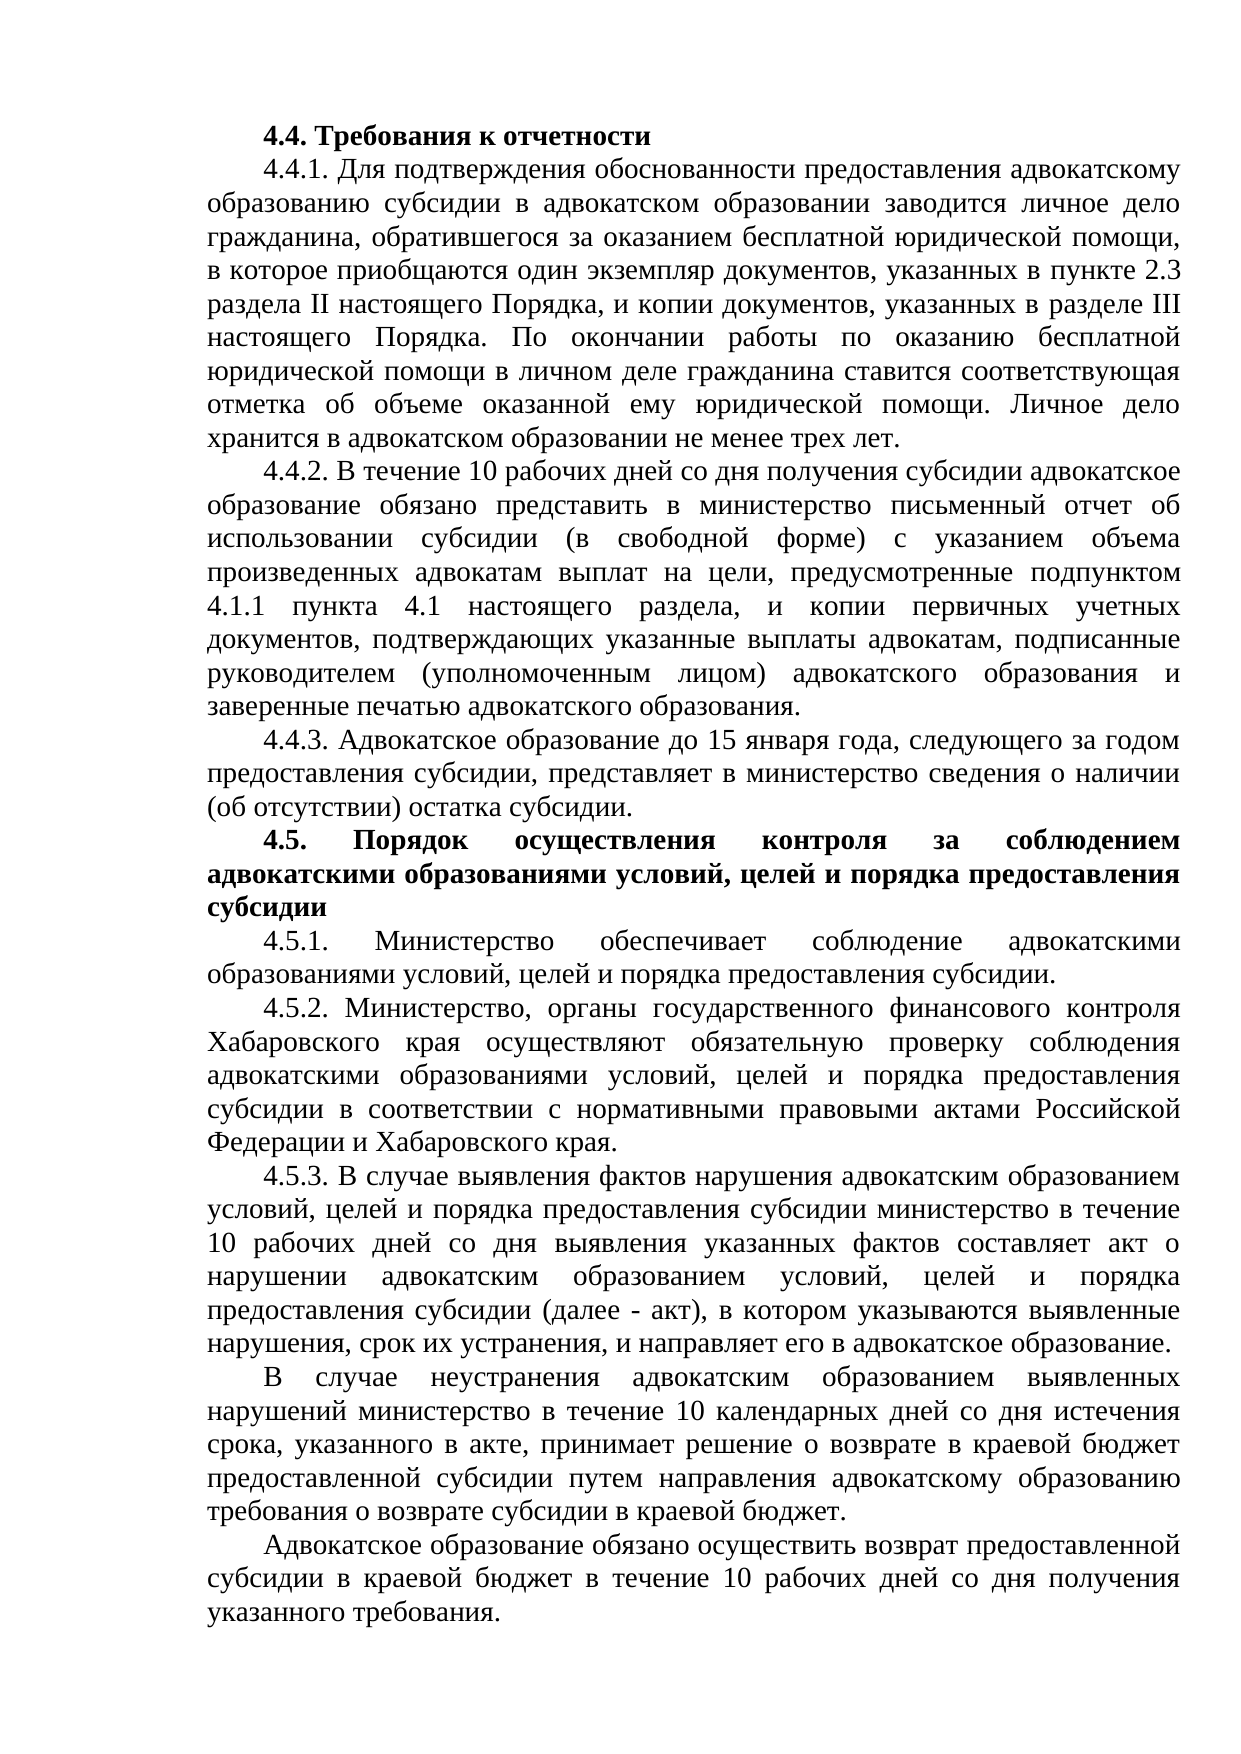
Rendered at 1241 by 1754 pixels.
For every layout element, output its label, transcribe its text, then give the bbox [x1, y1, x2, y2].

text Адвокатское образование обязано осуществить возврат предоставленной субсидии в краевой бюджет в течение 10 рабочих дней со дня получения указанного требования. [207, 1527, 1181, 1627]
text 4.4.3. Адвокатское образование до 15 января года, следующего за годом предоставления субсидии, представляет в министерство сведения о наличии (об отсутствии) остатка субсидии. [207, 722, 1181, 822]
text 4.5.2. Министерство, органы государственного финансового контроля Хабаровского края осуществляют обязательную проверку соблюдения адвокатскими образованиями условий, целей и порядка предоставления субсидии в соответствии с нормативными правовыми актами Российской Федерации и Хабаровского края. [207, 990, 1181, 1158]
text В случае неустранения адвокатским образованием выявленных нарушений министерство в течение 10 календарных дней со дня истечения срока, указанного в акте, принимает решение о возврате в краевой бюджет предоставленной субсидии путем направления адвокатскому образованию требования о возврате субсидии в краевой бюджет. [207, 1359, 1181, 1527]
text 4.4.1. Для подтверждения обоснованности предоставления адвокатскому образованию субсидии в адвокатском образовании заводится личное дело гражданина, обратившегося за оказанием бесплатной юридической помощи, в которое приобщаются один экземпляр документов, указанных в пункте 2.3 раздела II настоящего Порядка, и копии документов, указанных в разделе III настоящего Порядка. По окончании работы по оказанию бесплатной юридической помощи в личном деле гражданина ставится соответствующая отметка об объеме оказанной ему юридической помощи. Личное дело хранится в адвокатском образовании не менее трех лет. [207, 152, 1181, 453]
text 4.5.3. В случае выявления фактов нарушения адвокатским образованием условий, целей и порядка предоставления субсидии министерство в течение 10 рабочих дней со дня выявления указанных фактов составляет акт о нарушении адвокатским образованием условий, целей и порядка предоставления субсидии (далее - акт), в котором указываются выявленные нарушения, срок их устранения, и направляет его в адвокатское образование. [207, 1158, 1181, 1359]
text 4.4.2. В течение 10 рабочих дней со дня получения субсидии адвокатское образование обязано представить в министерство письменный отчет об использовании субсидии (в свободной форме) с указанием объема произведенных адвокатам выплат на цели, предусмотренные подпунктом 4.1.1 пункта 4.1 настоящего раздела, и копии первичных учетных документов, подтверждающих указанные выплаты адвокатам, подписанные руководителем (уполномоченным лицом) адвокатского образования и заверенные печатью адвокатского образования. [207, 453, 1181, 722]
title 4.4. Требования к отчетности [207, 118, 1181, 152]
text 4.5.1. Министерство обеспечивает соблюдение адвокатскими образованиями условий, целей и порядка предоставления субсидии. [207, 923, 1181, 990]
title 4.5. Порядок осуществления контроля за соблюдением адвокатскими образованиями условий, целей и порядка предоставления субсидии [207, 822, 1181, 923]
